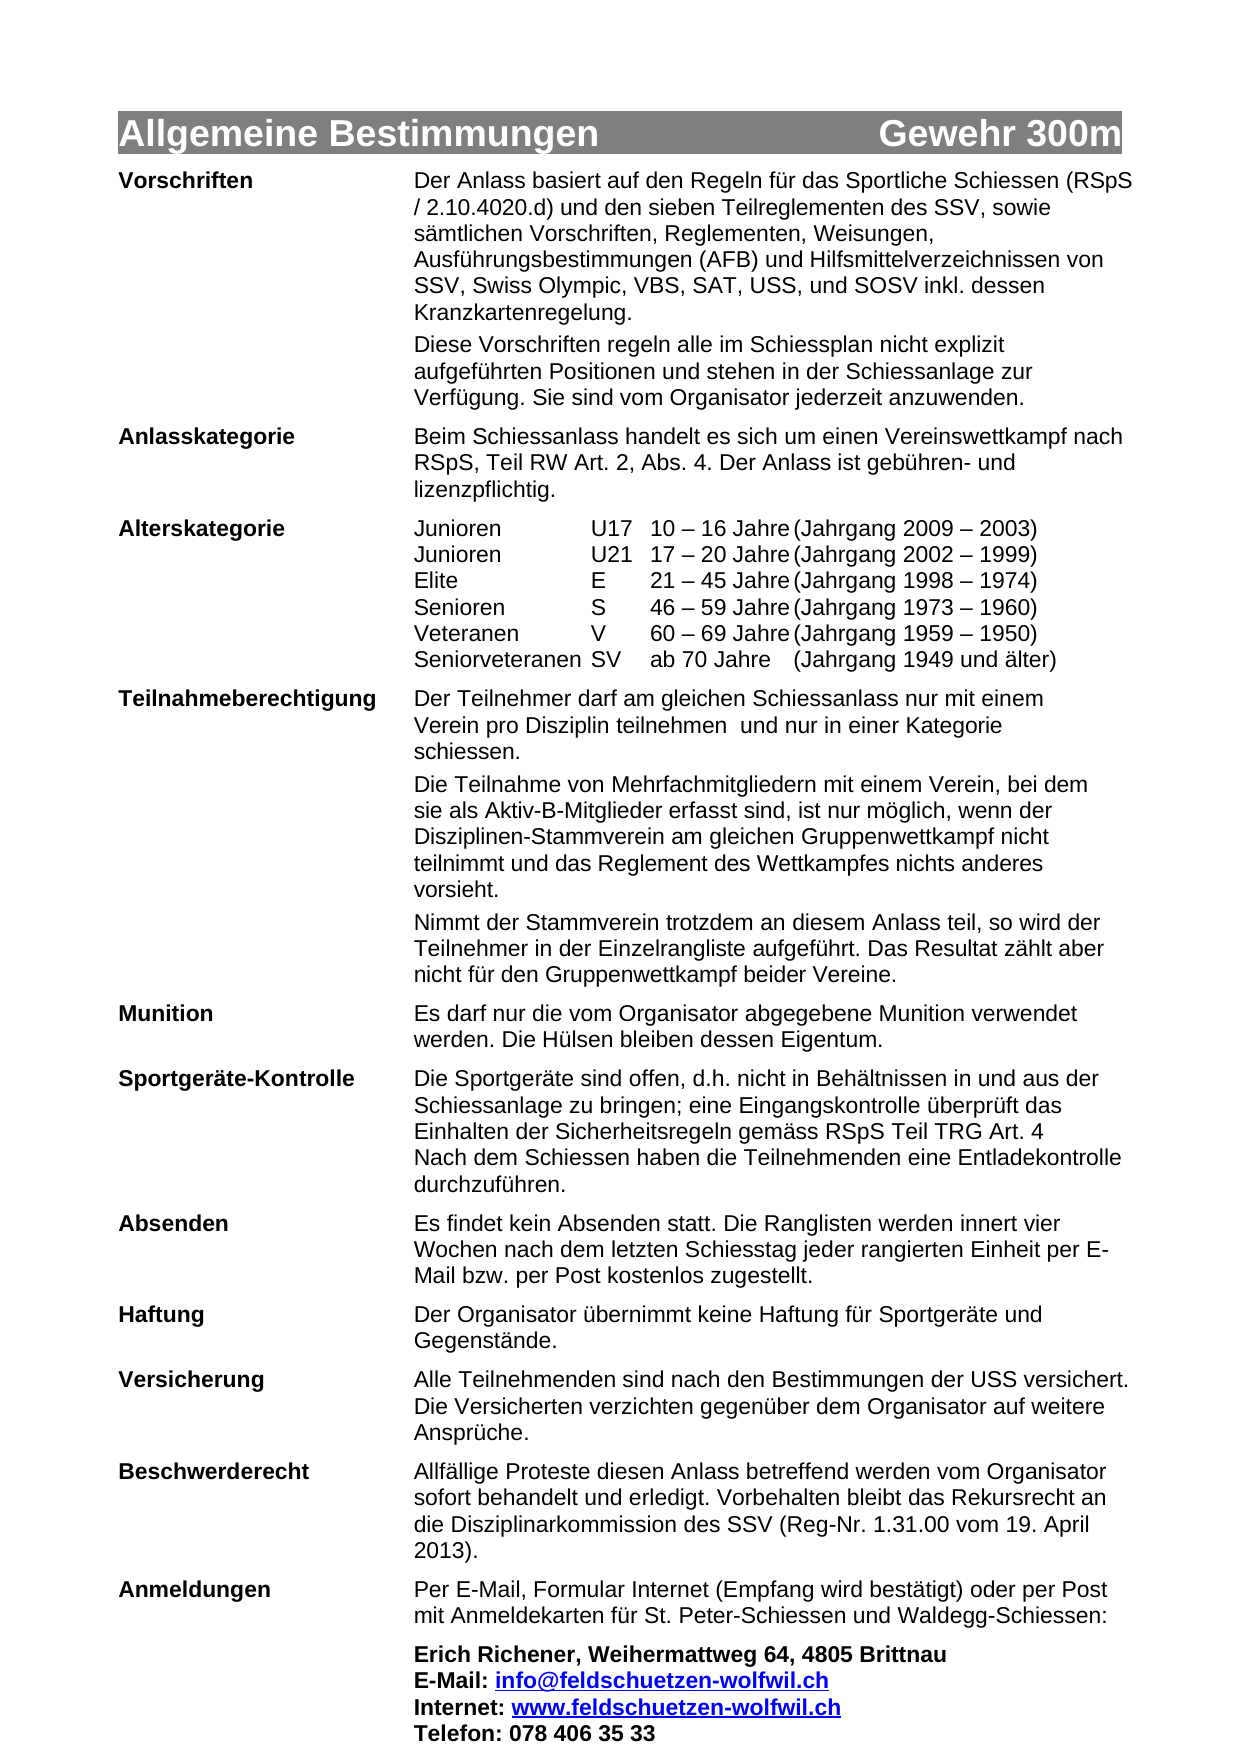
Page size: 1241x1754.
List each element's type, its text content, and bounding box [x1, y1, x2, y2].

text Teilnahmeberechtigung Der Teilnehmer darf am gleichen Schiessanlass nur mit einem Verein pro Disziplin teilnehmen und nur in einer Kategorie schiessen. [118, 685, 1106, 764]
text Elite E 21 – 45 Jahre (Jahrgang 1998 – 1974) [118, 567, 1092, 594]
text Anlasskategorie Beim Schiessanlass handelt es sich um einen Vereinswettkampf nach RSpS, Teil RW Art. 2, Abs. 4. Der Anlass ist gebühren- und lizenzpflichtig. [118, 423, 1137, 502]
text Veteranen V 60 – 69 Jahre (Jahrgang 1959 – 1950) [118, 620, 1092, 646]
text Beschwerderecht Allfällige Proteste diesen Anlass betreffend werden vom Organisator sofort behandelt und erledigt. Vorbehalten bleibt das Rekursrecht an die Disziplinarkommission des SSV (Reg-Nr. 1.31.00 vom 19. April 2013). [118, 1458, 1137, 1563]
text Versicherung Alle Teilnehmenden sind nach den Bestimmungen der USS versichert. Die Versicherten verzichten gegenüber dem Organisator auf weitere Ansprüche. [118, 1366, 1137, 1445]
text Alterskategorie Junioren U17 10 – 16 Jahre (Jahrgang 2009 – 2003) [118, 514, 1092, 541]
text Die Teilnahme von Mehrfachmitgliedern mit einem Verein, bei dem sie als Aktiv-B-Mitglieder erfasst sind, ist nur möglich, wenn der Disziplinen-Stammverein am gleichen Gruppenwettkampf nicht teilnimmt und das Reglement des Wettkampfes nichts anderes vorsieht. [118, 771, 1106, 902]
text Senioren S 46 – 59 Jahre (Jahrgang 1973 – 1960) [118, 594, 1092, 620]
text Vorschriften Der Anlass basiert auf den Regeln für das Sportliche Schiessen (RSpS / 2.10.4020.d) und den sieben Teilreglementen des SSV, sowie sämtlichen Vorschriften, Reglementen, Weisungen, Ausführungsbestimmungen (AFB) und Hilfsmittelverzeichnissen von SSV, Swiss Olympic, VBS, SAT, USS, und SOSV inkl. dessen Kranzkartenregelung. [118, 167, 1137, 325]
text Junioren U21 17 – 20 Jahre (Jahrgang 2002 – 1999) [118, 541, 1092, 567]
text Nimmt der Stammverein trotzdem an diesem Anlass teil, so wird der Teilnehmer in der Einzelrangliste aufgeführt. Das Resultat zählt aber nicht für den Gruppenwettkampf beider Vereine. [118, 908, 1106, 988]
text Anmeldungen Per E-Mail, Formular Internet (Empfang wird bestätigt) oder per Post mit Anmeldekarten für St. Peter-Schiessen und Waldegg-Schiessen: [118, 1576, 1137, 1628]
text Haftung Der Organisator übernimmt keine Haftung für Sportgeräte und Gegenstände. [118, 1301, 1137, 1354]
text Erich Richener, Weihermattweg 64, 4805 Brittnau E-Mail: info@feldschuetzen-wolfwil.ch Internet: www.feldschuetzen-wolfwil.ch Telefon: 078 406 35 33 [118, 1641, 1137, 1746]
text Absenden Es findet kein Absenden statt. Die Ranglisten werden innert vier Wochen nach dem letzten Schiesstag jeder rangierten Einheit per E-Mail bzw. per Post kostenlos zugestellt. [118, 1209, 1137, 1289]
text Sportgeräte-Kontrolle Die Sportgeräte sind offen, d.h. nicht in Behältnissen in und aus der Schiessanlage zu bringen; eine Eingangskontrolle überprüft das Einhalten der Sicherheitsregeln gemäss RSpS Teil TRG Art. 4 Nach dem Schiessen haben die Teilnehmenden eine Entladekontrolle durchzuführen. [118, 1065, 1137, 1197]
text Diese Vorschriften regeln alle im Schiessplan nicht explizit aufgeführten Positionen und stehen in der Schiessanlage zur Verfügung. Sie sind vom Organisator jederzeit anzuwenden. [118, 331, 1137, 411]
text Munition Es darf nur die vom Organisator abgegebene Munition verwendet werden. Die Hülsen bleiben dessen Eigentum. [118, 1000, 1137, 1053]
text Seniorveteranen SV ab 70 Jahre (Jahrgang 1949 und älter) [118, 646, 1092, 673]
text Allgemeine Bestimmungen Gewehr 300m [118, 111, 1122, 154]
